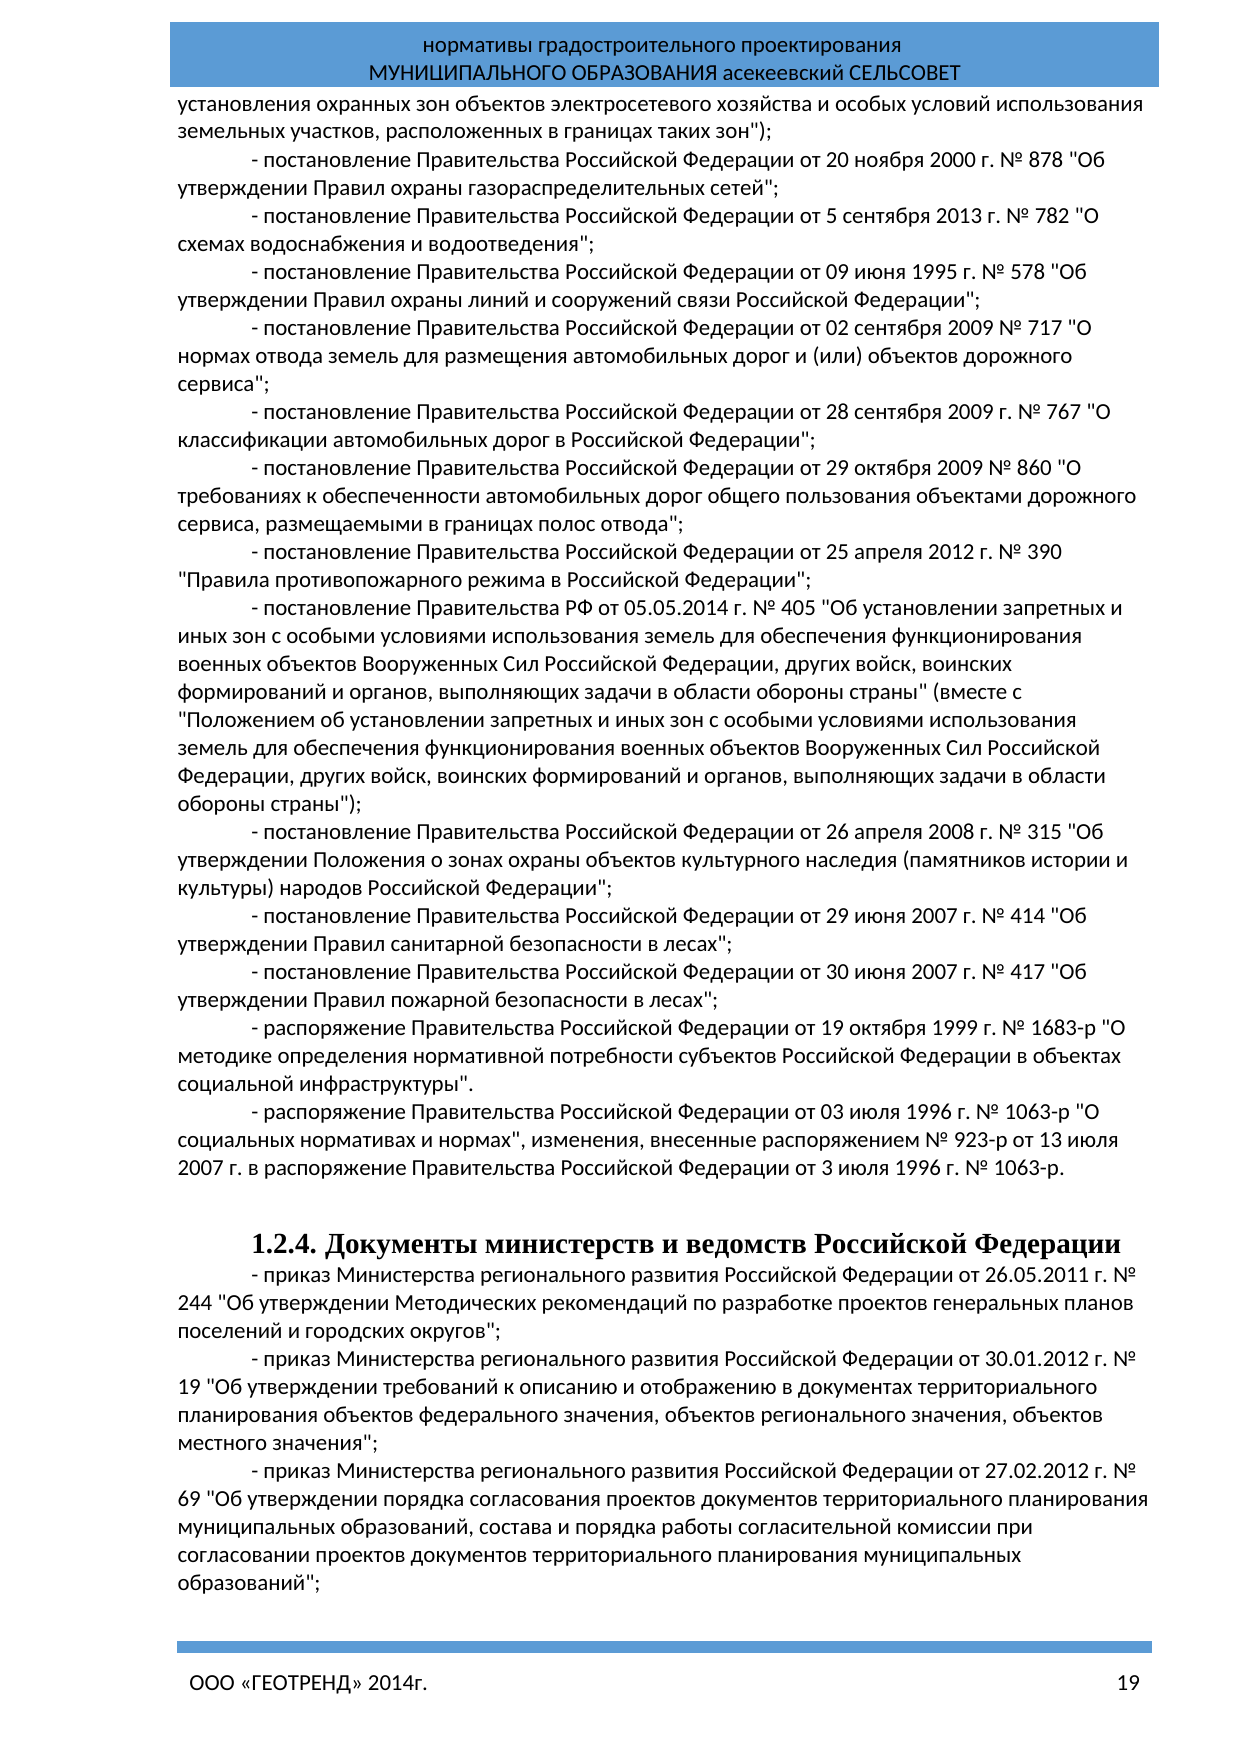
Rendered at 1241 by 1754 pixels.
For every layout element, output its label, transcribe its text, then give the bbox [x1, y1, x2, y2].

text - распоряжение Правительства Российской Федерации от 19 октября 1999 г. № 1683-р "О методике определения нормативной потребности субъектов Российской Федерации в объектах социальной инфраструктуры". [177, 1013, 1152, 1097]
text - постановление Правительства Российской Федерации от 30 июня 2007 г. № 417 "Об утверждении Правил пожарной безопасности в лесах"; [177, 957, 1152, 1013]
text - постановление Правительства Российской Федерации от 26 апреля 2008 г. № 315 "Об утверждении Положения о зонах охраны объектов культурного наследия (памятников истории и культуры) народов Российской Федерации"; [177, 817, 1152, 901]
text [177, 89, 1152, 145]
text - распоряжение Правительства Российской Федерации от 03 июля 1996 г. № 1063-р "О социальных нормативах и нормах", изменения, внесенные распоряжением № 923-р от 13 июля 2007 г. в распоряжение Правительства Российской Федерации от 3 июля 1996 г. № 1063-р. [177, 1097, 1152, 1181]
text - постановление Правительства Российской Федерации от 29 июня 2007 г. № 414 "Об утверждении Правил санитарной безопасности в лесах"; [177, 901, 1152, 957]
subtitle Документы министерств и ведомств Российской Федерации [177, 1226, 1152, 1260]
text - постановление Правительства Российской Федерации от 5 сентября 2013 г. № 782 "О схемах водоснабжения и водоотведения"; [177, 201, 1152, 257]
text - постановление Правительства РФ от 05.05.2014 г. № 405 "Об установлении запретных и иных зон с особыми условиями использования земель для обеспечения функционирования военных объектов Вооруженных Сил Российской Федерации, других войск, воинских формирований и органов, выполняющих задачи в области обороны страны" (вместе с "Положением об установлении запретных и иных зон с особыми условиями использования земель для обеспечения функционирования военных объектов Вооруженных Сил Российской Федерации, других войск, воинских формирований и органов, выполняющих задачи в области обороны страны"); [177, 593, 1152, 817]
text - постановление Правительства Российской Федерации от 02 сентября 2009 № 717 "О нормах отвода земель для размещения автомобильных дорог и (или) объектов дорожного сервиса"; [177, 313, 1152, 397]
text - постановление Правительства Российской Федерации от 29 октября 2009 № 860 "О требованиях к обеспеченности автомобильных дорог общего пользования объектами дорожного сервиса, размещаемыми в границах полос отвода"; [177, 453, 1152, 537]
text - приказ Министерства регионального развития Российской Федерации от 30.01.2012 г. № 19 "Об утверждении требований к описанию и отображению в документах территориального планирования объектов федерального значения, объектов регионального значения, объектов местного значения"; [177, 1344, 1152, 1456]
text - постановление Правительства Российской Федерации от 28 сентября 2009 г. № 767 "О классификации автомобильных дорог в Российской Федерации"; [177, 397, 1152, 453]
text - постановление Правительства Российской Федерации от 20 ноября 2000 г. № 878 "Об утверждении Правил охраны газораспределительных сетей"; [177, 145, 1152, 201]
text - приказ Министерства регионального развития Российской Федерации от 27.02.2012 г. № 69 "Об утверждении порядка согласования проектов документов территориального планирования муниципальных образований, состава и порядка работы согласительной комиссии при согласовании проектов документов территориального планирования муниципальных образований"; [177, 1456, 1152, 1596]
text - приказ Министерства регионального развития Российской Федерации от 26.05.2011 г. № 244 "Об утверждении Методических рекомендаций по разработке проектов генеральных планов поселений и городских округов"; [177, 1260, 1152, 1344]
text - постановление Правительства Российской Федерации от 09 июня 1995 г. № 578 "Об утверждении Правил охраны линий и сооружений связи Российской Федерации"; [177, 257, 1152, 313]
text - постановление Правительства Российской Федерации от 25 апреля 2012 г. № 390 "Правила противопожарного режима в Российской Федерации"; [177, 537, 1152, 593]
